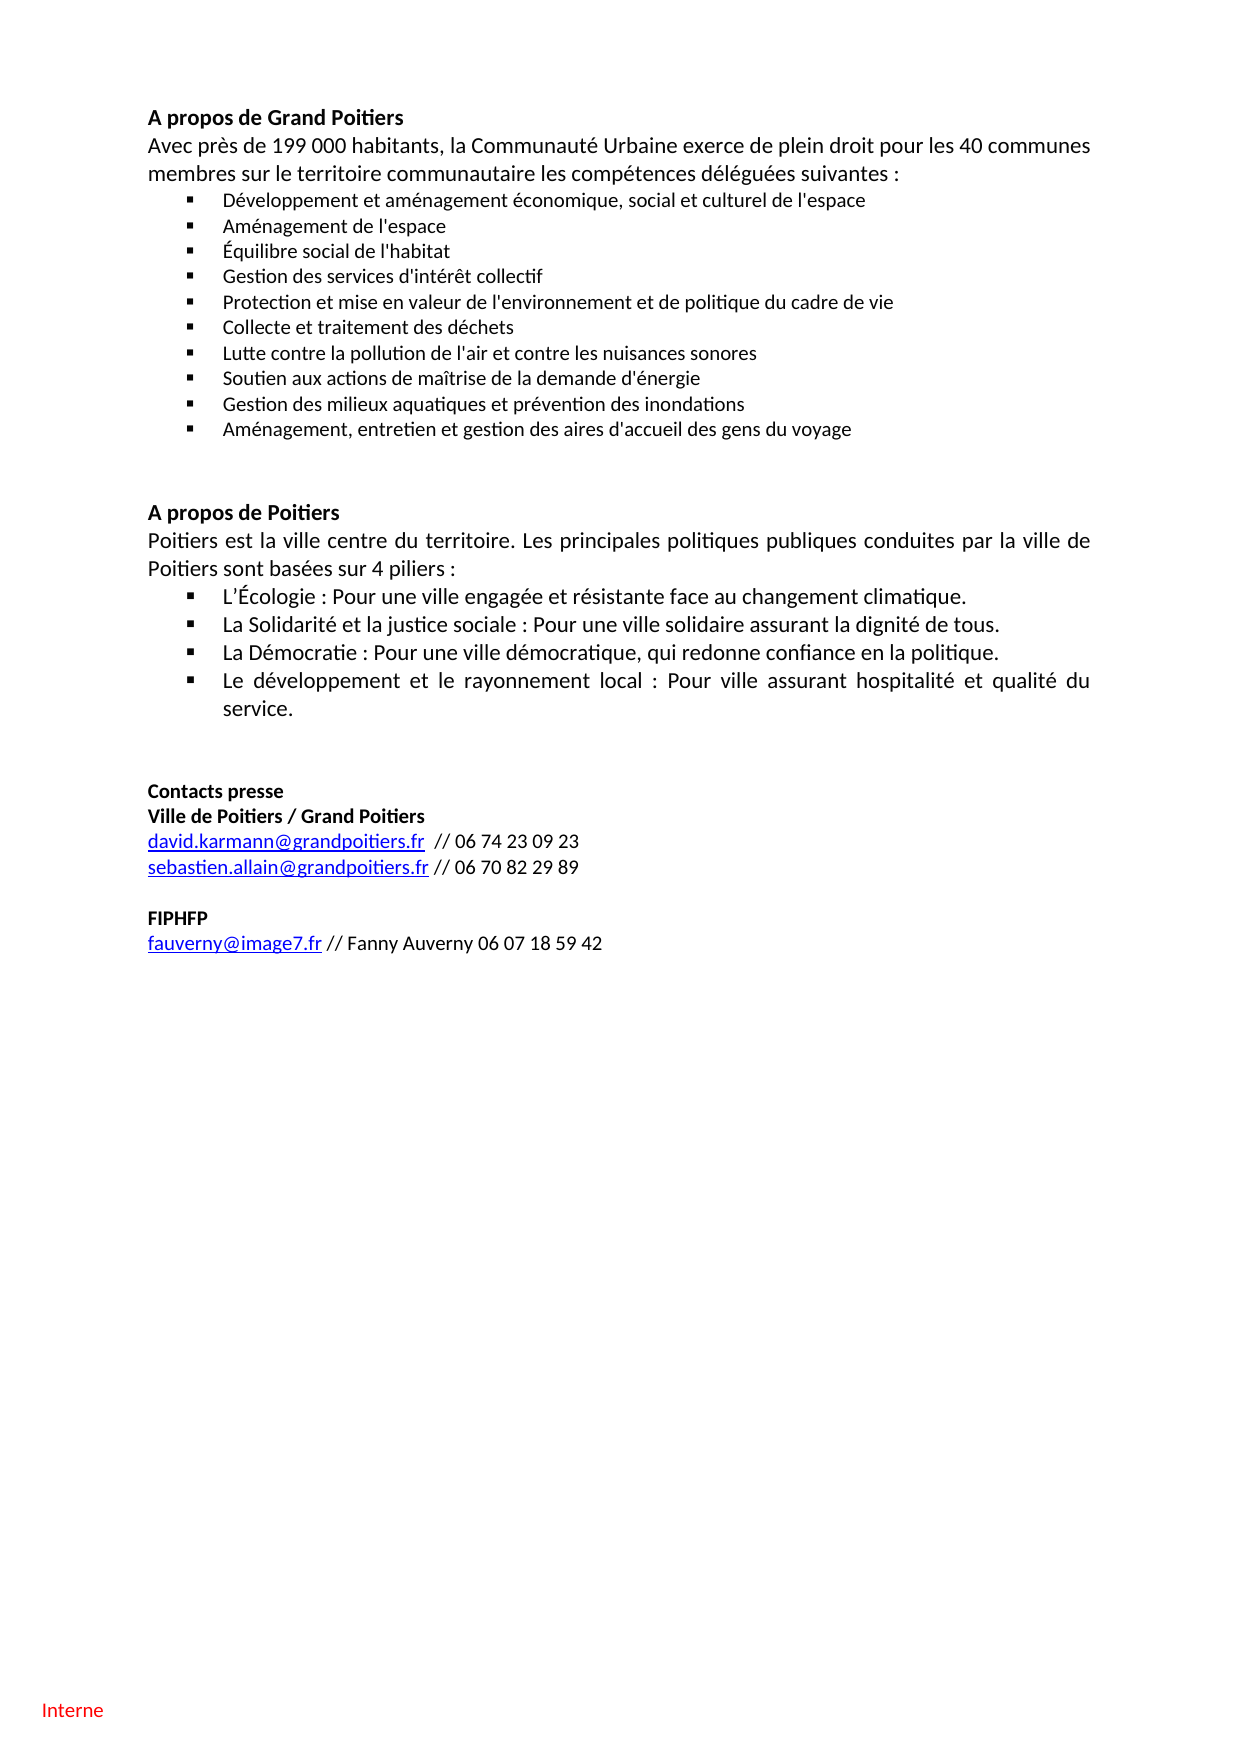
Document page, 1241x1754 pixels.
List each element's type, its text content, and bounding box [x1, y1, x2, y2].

text david.karmann@grandpoitiers.fr // 06 74 23 09 23 [148, 829, 1093, 854]
list Le développement et le rayonnement local : Pour ville assurant hospitalité et qualité du service. [185, 666, 1093, 722]
list Collecte et traitement des déchets [185, 314, 1093, 340]
text fauverny@image7.fr // Fanny Auverny 06 07 18 59 42 [148, 930, 1093, 956]
list Gestion des services d'intérêt collectif [185, 264, 1093, 289]
list Lutte contre la pollution de l'air et contre les nuisances sonores [185, 340, 1093, 365]
list Équilibre social de l'habitat [185, 238, 1093, 264]
list Aménagement, entretien et gestion des aires d'accueil des gens du voyage [185, 416, 1093, 442]
text A propos de Poitiers [148, 498, 1093, 526]
text FIPHFP [148, 905, 1093, 930]
text Ville de Poitiers / Grand Poitiers [148, 803, 1093, 829]
list Gestion des milieux aquatiques et prévention des inondations [185, 391, 1093, 416]
text Avec près de 199 000 habitants, la Communauté Urbaine exerce de plein droit pour les 40 communes membres sur le territoire communautaire les compétences déléguées suivantes : [148, 131, 1093, 187]
list Protection et mise en valeur de l'environnement et de politique du cadre de vie [185, 289, 1093, 314]
list La Démocratie : Pour une ville démocratique, qui redonne confiance en la politique. [185, 638, 1093, 666]
list La Solidarité et la justice sociale : Pour une ville solidaire assurant la dignité de tous. [185, 610, 1093, 638]
text sebastien.allain@grandpoitiers.fr // 06 70 82 29 89 [148, 854, 1093, 879]
text Poitiers est la ville centre du territoire. Les principales politiques publiques conduites par la ville de Poitiers sont basées sur 4 piliers : [148, 526, 1093, 582]
list Développement et aménagement économique, social et culturel de l'espace [185, 187, 1093, 213]
text Contacts presse [148, 778, 1093, 803]
list L’Écologie : Pour une ville engagée et résistante face au changement climatique. [185, 582, 1093, 610]
list Aménagement de l'espace [185, 213, 1093, 238]
text A propos de Grand Poitiers [148, 103, 1093, 131]
list Soutien aux actions de maîtrise de la demande d'énergie [185, 365, 1093, 391]
